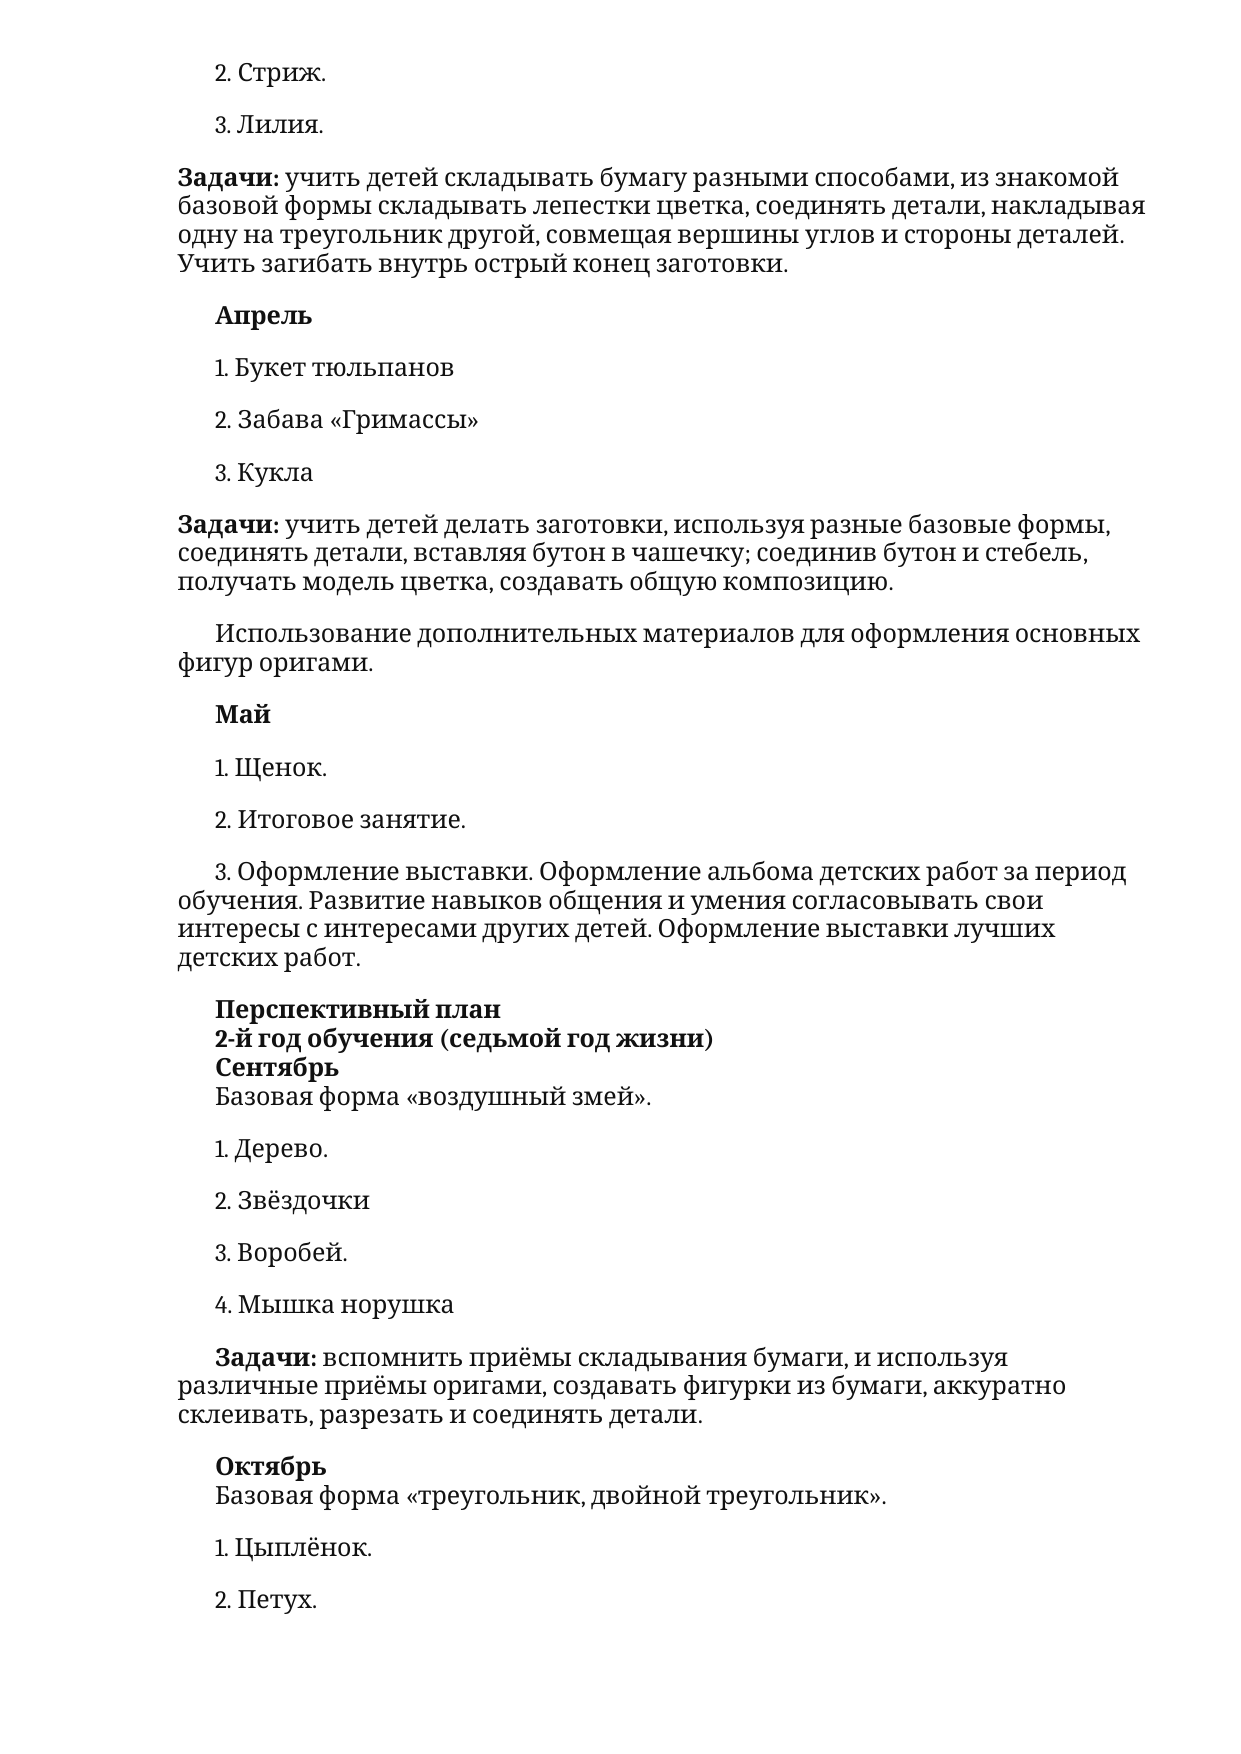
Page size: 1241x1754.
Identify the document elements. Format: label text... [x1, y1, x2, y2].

text 2. Забава «Гримассы» [177, 406, 1152, 435]
text Апрель [177, 302, 1152, 331]
text 2. Петух. [177, 1586, 1152, 1615]
text Использование дополнительных материалов для оформления основных фигур оригами. [177, 620, 1152, 678]
text Май [177, 701, 1152, 730]
text 1. Дерево. [177, 1135, 1152, 1163]
text 3. Лилия. [177, 111, 1152, 140]
text 2. Звёздочки [177, 1187, 1152, 1216]
text Перспективный план [177, 996, 1152, 1025]
text Базовая форма «треугольник, двойной треугольник». [177, 1482, 1152, 1511]
text Задачи: учить детей складывать бумагу разными способами, из знакомой базовой формы складывать лепестки цветка, соединять детали, накладывая одну на треугольник другой, совмещая вершины углов и стороны деталей. Учить загибать внутрь острый конец заготовки. [177, 163, 1152, 278]
text 1. Щенок. [177, 753, 1152, 782]
text 2. Стриж. [177, 59, 1152, 88]
text 2. Итоговое занятие. [177, 806, 1152, 834]
text Сентябрь [177, 1054, 1152, 1082]
text 3. Воробей. [177, 1239, 1152, 1268]
text 3. Оформление выставки. Оформление альбома детских работ за период обучения. Развитие навыков общения и умения согласовывать свои интересы с интересами других детей. Оформление выставки лучших детских работ. [177, 858, 1152, 973]
text Октябрь [177, 1453, 1152, 1482]
text 1. Букет тюльпанов [177, 354, 1152, 383]
text Базовая форма «воздушный змей». [177, 1082, 1152, 1111]
text 4. Мышка норушка [177, 1291, 1152, 1320]
text Задачи: вспомнить приёмы складывания бумаги, и используя различные приёмы оригами, создавать фигурки из бумаги, аккуратно склеивать, разрезать и соединять детали. [177, 1343, 1152, 1430]
text 3. Кукла [177, 458, 1152, 487]
text 2-й год обучения (седьмой год жизни) [177, 1025, 1152, 1054]
text Задачи: учить детей делать заготовки, используя разные базовые формы, соединять детали, вставляя бутон в чашечку; соединив бутон и стебель, получать модель цветка, создавать общую композицию. [177, 511, 1152, 597]
text 1. Цыплёнок. [177, 1534, 1152, 1563]
